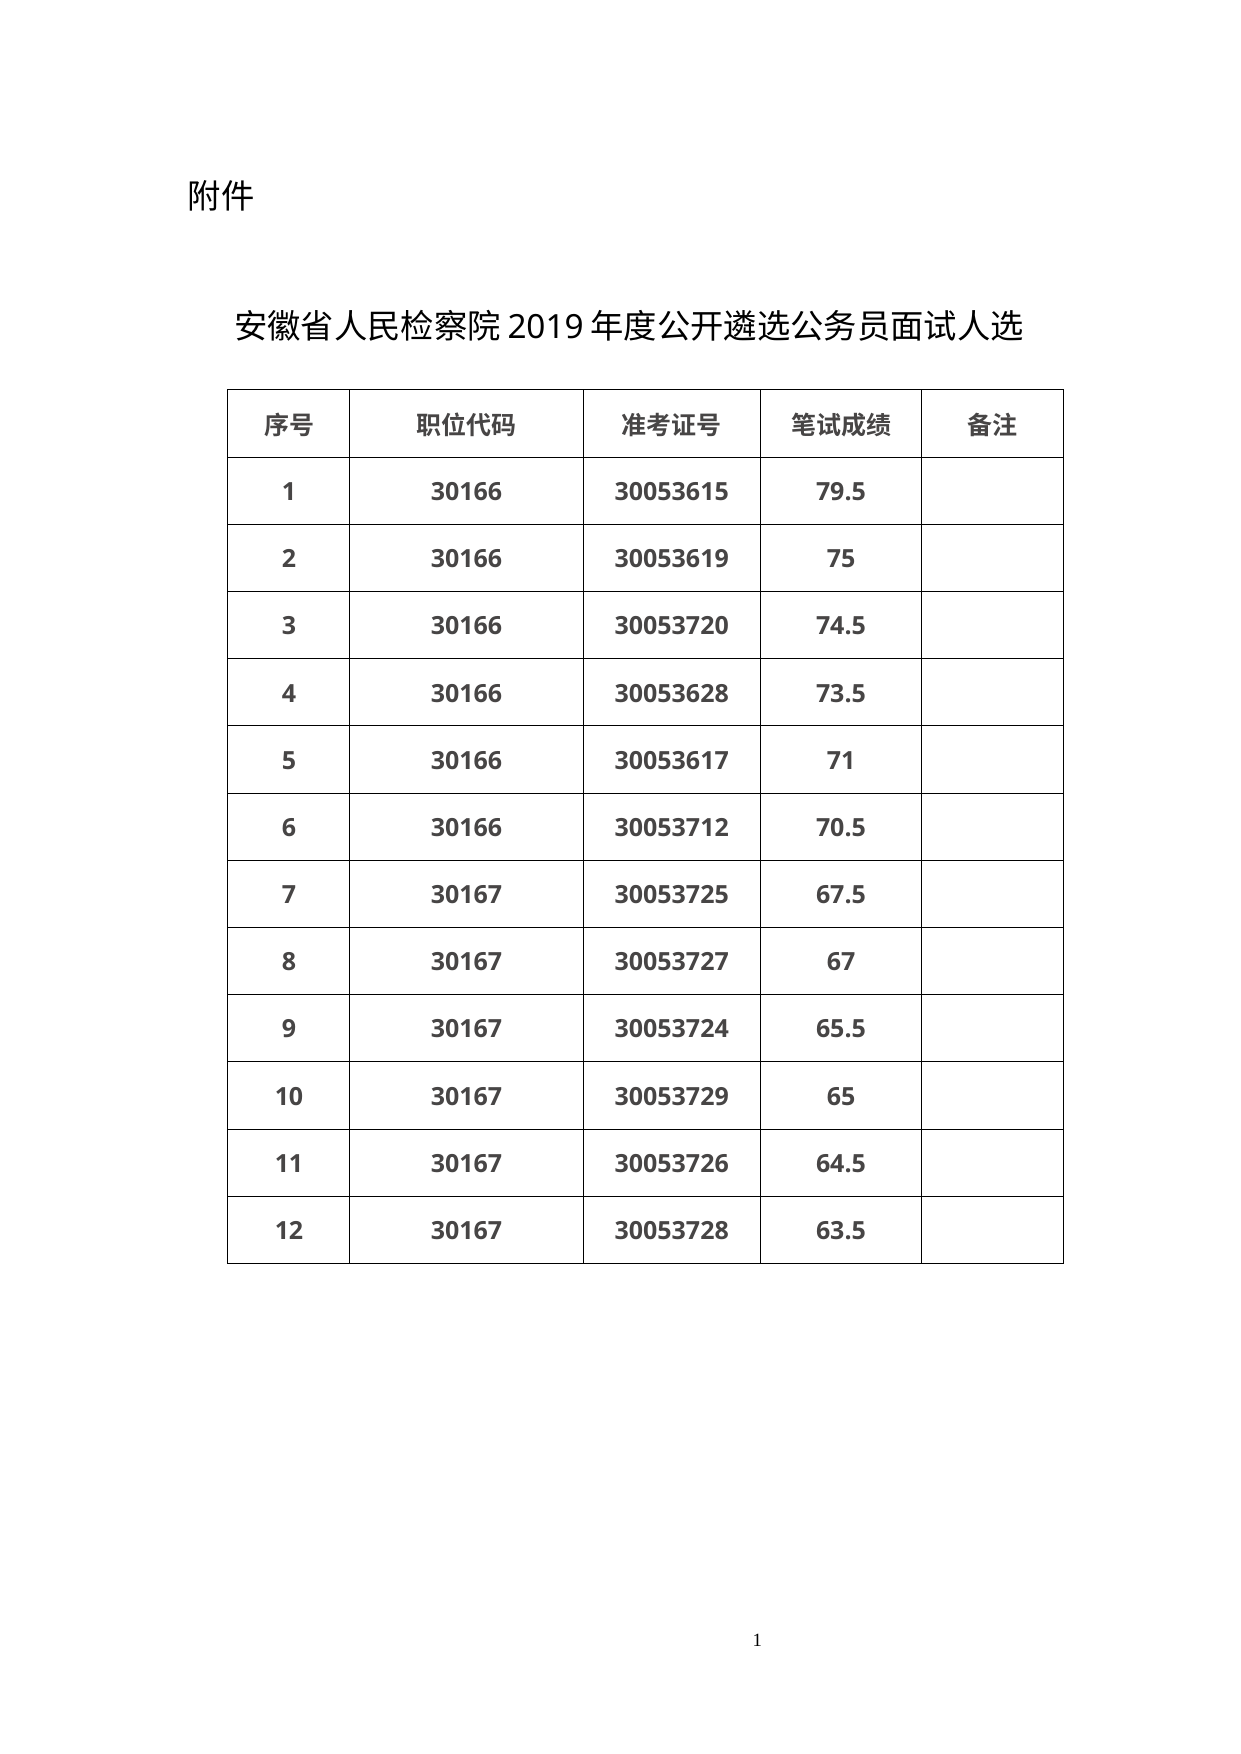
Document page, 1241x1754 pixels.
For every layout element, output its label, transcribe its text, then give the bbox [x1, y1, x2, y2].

text 安徽省人民检察院2019年度公开遴选公务员面试人选 [187, 292, 1053, 357]
table_cell [922, 525, 1063, 591]
table_cell 30053728 [584, 1197, 760, 1263]
table_cell 11 [228, 1130, 349, 1196]
table_header 笔试成绩 [761, 390, 921, 457]
table_cell 30053628 [584, 659, 760, 725]
table_cell [922, 794, 1063, 860]
table_cell 30166 [350, 659, 583, 725]
table_cell 30053615 [584, 458, 760, 524]
table_cell [922, 1130, 1063, 1196]
table_cell 65 [761, 1062, 921, 1128]
table_cell 64.5 [761, 1130, 921, 1196]
table_cell 74.5 [761, 592, 921, 658]
table_cell 30053725 [584, 861, 760, 927]
table_cell 30053619 [584, 525, 760, 591]
table_cell 30167 [350, 928, 583, 994]
table_cell 67.5 [761, 861, 921, 927]
table_cell 75 [761, 525, 921, 591]
table_cell 30166 [350, 592, 583, 658]
table_cell 10 [228, 1062, 349, 1128]
table_cell 67 [761, 928, 921, 994]
table_cell 4 [228, 659, 349, 725]
table_cell [922, 726, 1063, 792]
table_cell 8 [228, 928, 349, 994]
table_cell 30166 [350, 726, 583, 792]
table_cell 9 [228, 995, 349, 1061]
table_cell 30053726 [584, 1130, 760, 1196]
table_cell 30167 [350, 1130, 583, 1196]
table_cell 7 [228, 861, 349, 927]
table_cell 30167 [350, 995, 583, 1061]
table_cell 73.5 [761, 659, 921, 725]
table_cell 70.5 [761, 794, 921, 860]
table_header 备注 [922, 390, 1063, 457]
table_cell 30166 [350, 794, 583, 860]
table_cell [922, 861, 1063, 927]
table_cell 63.5 [761, 1197, 921, 1263]
table_cell 1 [228, 458, 349, 524]
table_cell 71 [761, 726, 921, 792]
table_cell 12 [228, 1197, 349, 1263]
table_cell 30167 [350, 861, 583, 927]
table_cell [922, 1062, 1063, 1128]
table_cell 30166 [350, 525, 583, 591]
table_cell [922, 592, 1063, 658]
table_cell 30166 [350, 458, 583, 524]
table_cell 30053724 [584, 995, 760, 1061]
table_cell 65.5 [761, 995, 921, 1061]
table_cell 30053617 [584, 726, 760, 792]
table_cell 30053729 [584, 1062, 760, 1128]
table_cell 30053720 [584, 592, 760, 658]
table_header 准考证号 [584, 390, 760, 457]
table_cell [922, 659, 1063, 725]
text 附件 [187, 162, 1053, 227]
table_cell [922, 1197, 1063, 1263]
table_header 职位代码 [350, 390, 583, 457]
table_cell [922, 995, 1063, 1061]
table_cell 6 [228, 794, 349, 860]
table_cell [922, 458, 1063, 524]
table_cell 5 [228, 726, 349, 792]
table_header 序号 [228, 390, 349, 457]
table_cell 30053712 [584, 794, 760, 860]
table_cell [922, 928, 1063, 994]
table_cell 2 [228, 525, 349, 591]
table_cell 30053727 [584, 928, 760, 994]
table_cell 79.5 [761, 458, 921, 524]
table_cell 30167 [350, 1062, 583, 1128]
table_cell 3 [228, 592, 349, 658]
table_cell 30167 [350, 1197, 583, 1263]
